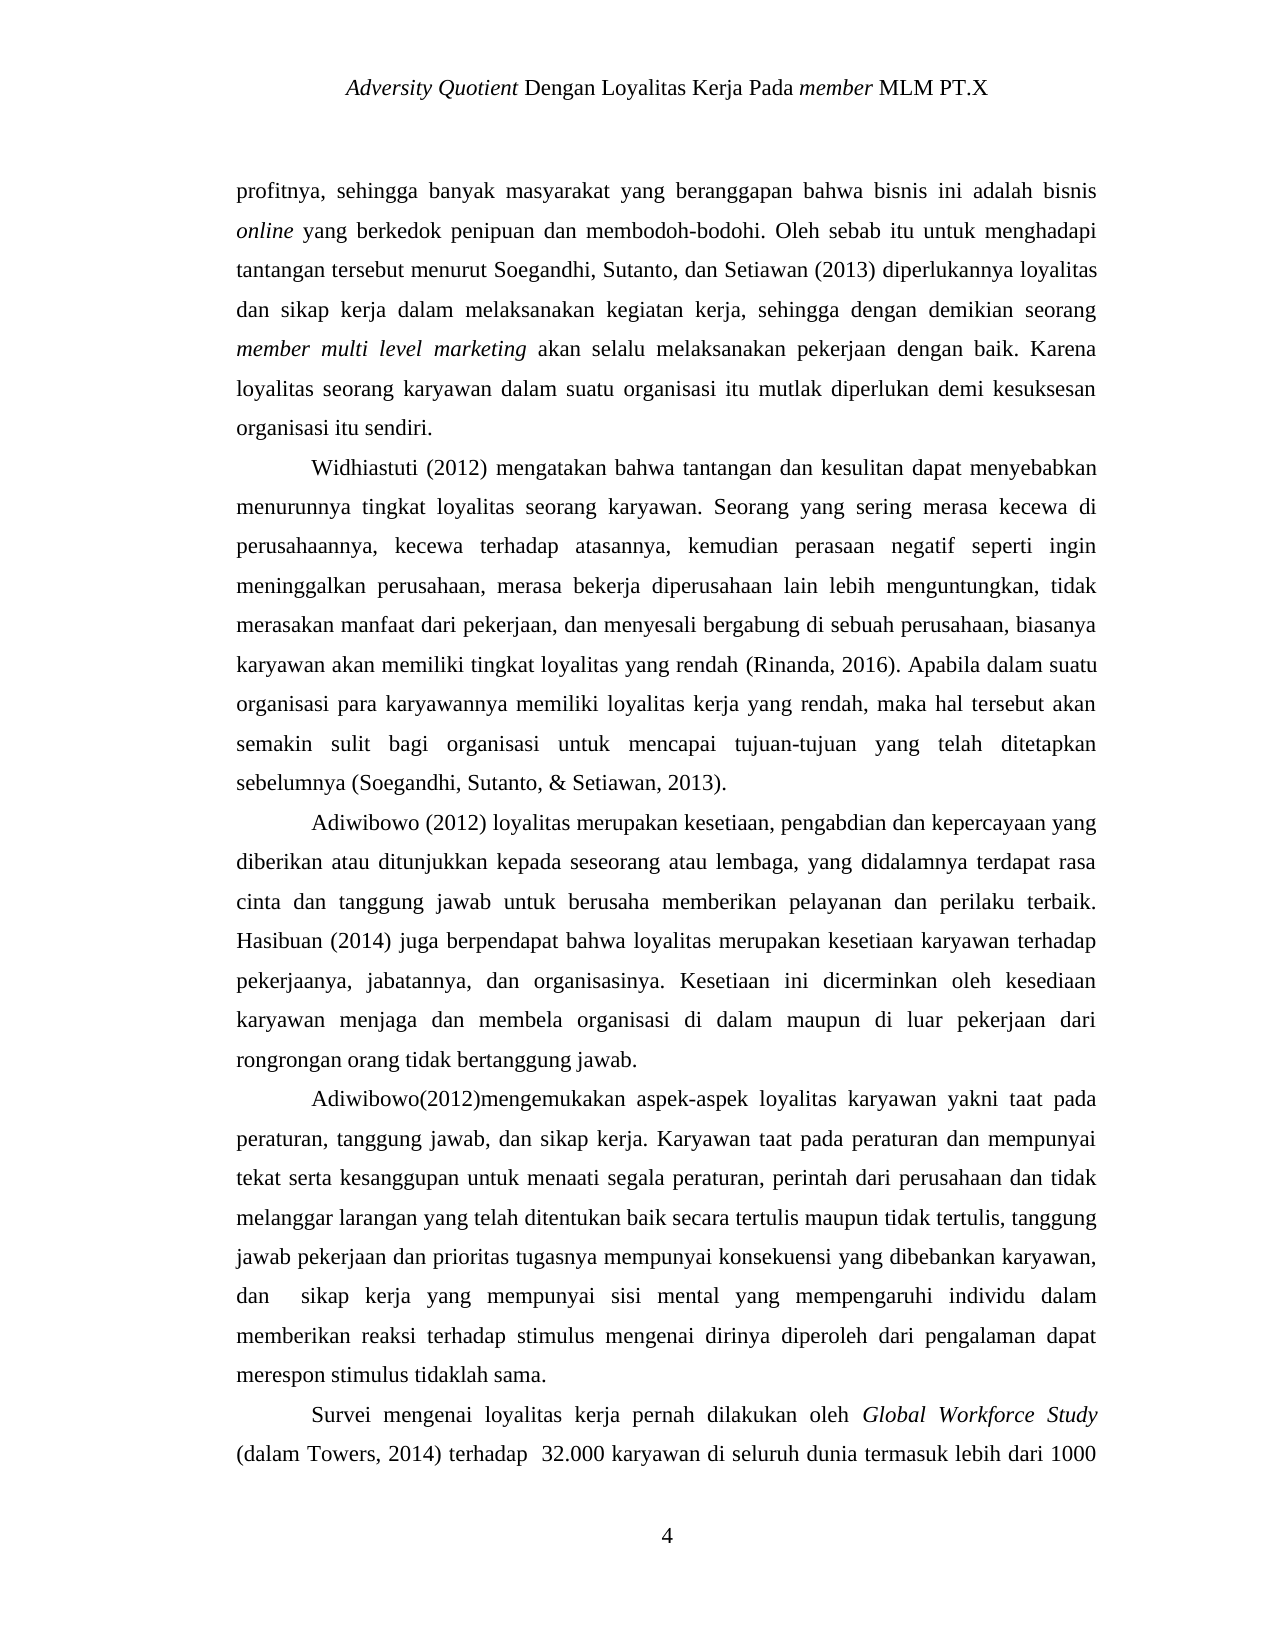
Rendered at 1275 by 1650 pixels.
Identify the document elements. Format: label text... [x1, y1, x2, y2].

text Adiwibowo (2012) loyalitas merupakan kesetiaan, pengabdian dan kepercayaan yang diberikan atau ditunjukkan kepada seseorang atau lembaga, yang didalamnya terdapat rasa cinta dan tanggung jawab untuk berusaha memberikan pelayanan dan perilaku terbaik. Hasibuan (2014) juga berpendapat bahwa loyalitas merupakan kesetiaan karyawan terhadap pekerjaanya, jabatannya, dan organisasinya. Kesetiaan ini dicerminkan oleh kesediaan karyawan menjaga dan membela organisasi di dalam maupun di luar pekerjaan dari rongrongan orang tidak bertanggung jawab. [236, 809, 1098, 1072]
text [236, 177, 1098, 440]
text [236, 1401, 1098, 1467]
text Widhiastuti (2012) mengatakan bahwa tantangan dan kesulitan dapat menyebabkan menurunnya tingkat loyalitas seorang karyawan. Seorang yang sering merasa kecewa di perusahaannya, kecewa terhadap atasannya, kemudian perasaan negatif seperti ingin meninggalkan perusahaan, merasa bekerja diperusahaan lain lebih menguntungkan, tidak merasakan manfaat dari pekerjaan, dan menyesali bergabung di sebuah perusahaan, biasanya karyawan akan memiliki tingkat loyalitas yang rendah (Rinanda, 2016). Apabila dalam suatu organisasi para karyawannya memiliki loyalitas kerja yang rendah, maka hal tersebut akan semakin sulit bagi organisasi untuk mencapai tujuan-tujuan yang telah ditetapkan sebelumnya (Soegandhi, Sutanto, & Setiawan, 2013). [236, 453, 1098, 796]
text Adiwibowo(2012)mengemukakan aspek-aspek loyalitas karyawan yakni taat pada peraturan, tanggung jawab, dan sikap kerja. Karyawan taat pada peraturan dan mempunyai tekat serta kesanggupan untuk menaati segala peraturan, perintah dari perusahaan dan tidak melanggar larangan yang telah ditentukan baik secara tertulis maupun tidak tertulis, tanggung jawab pekerjaan dan prioritas tugasnya mempunyai konsekuensi yang dibebankan karyawan, dan sikap kerja yang mempunyai sisi mental yang mempengaruhi individu dalam memberikan reaksi terhadap stimulus mengenai dirinya diperoleh dari pengalaman dapat merespon stimulus tidaklah sama. [236, 1085, 1098, 1388]
